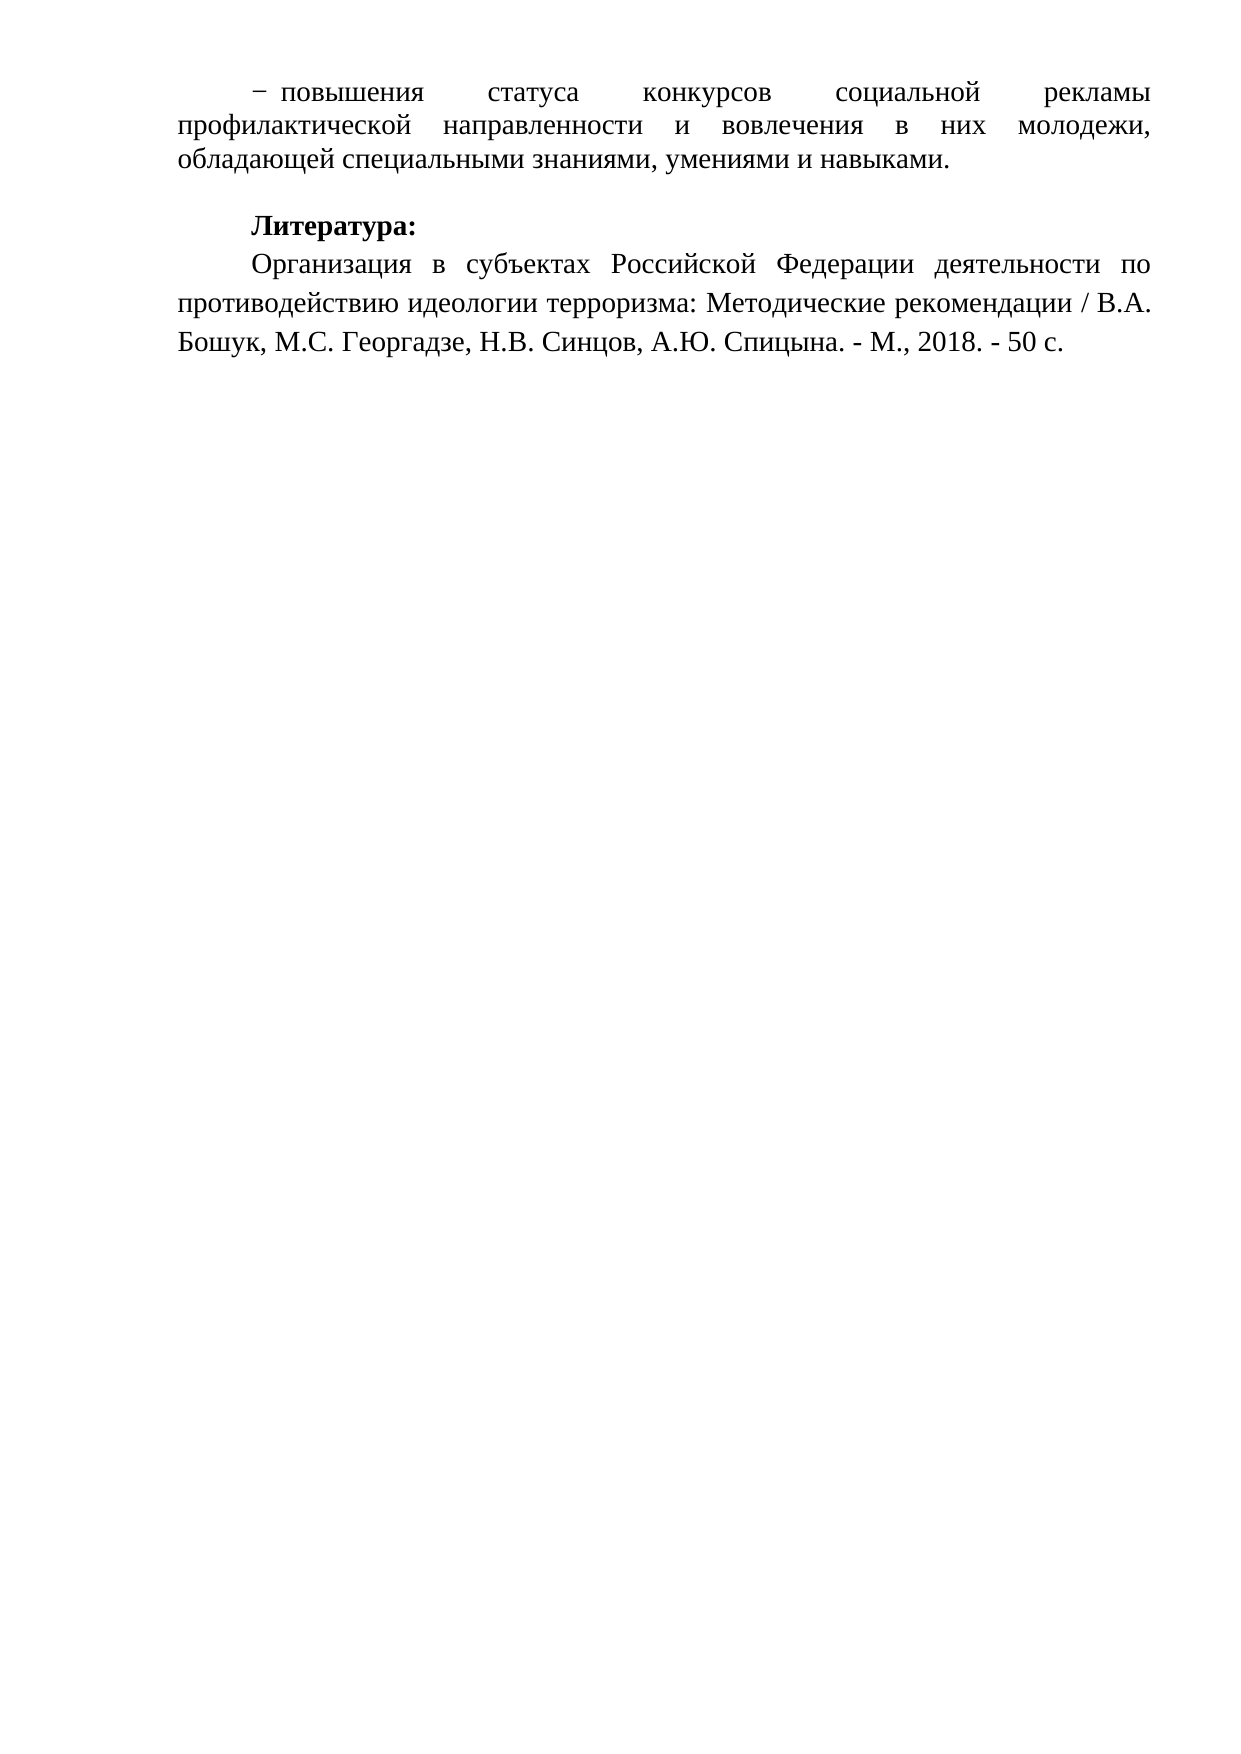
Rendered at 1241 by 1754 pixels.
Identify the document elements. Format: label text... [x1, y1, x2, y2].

text Литература: [177, 208, 1152, 242]
text Организация в субъектах Российской Федерации деятельности по противодействию идеологии терроризма: Методические рекомендации / В.А. Бошук, М.С. Георгадзе, Н.В. Синцов, А.Ю. Спицына. - М., 2018. - 50 с. [177, 247, 1152, 357]
list повышения статуса конкурсов социальной рекламы профилактической направленности и вовлечения в них молодежи, обладающей специальными знаниями, умениями и навыками. [177, 74, 1152, 174]
